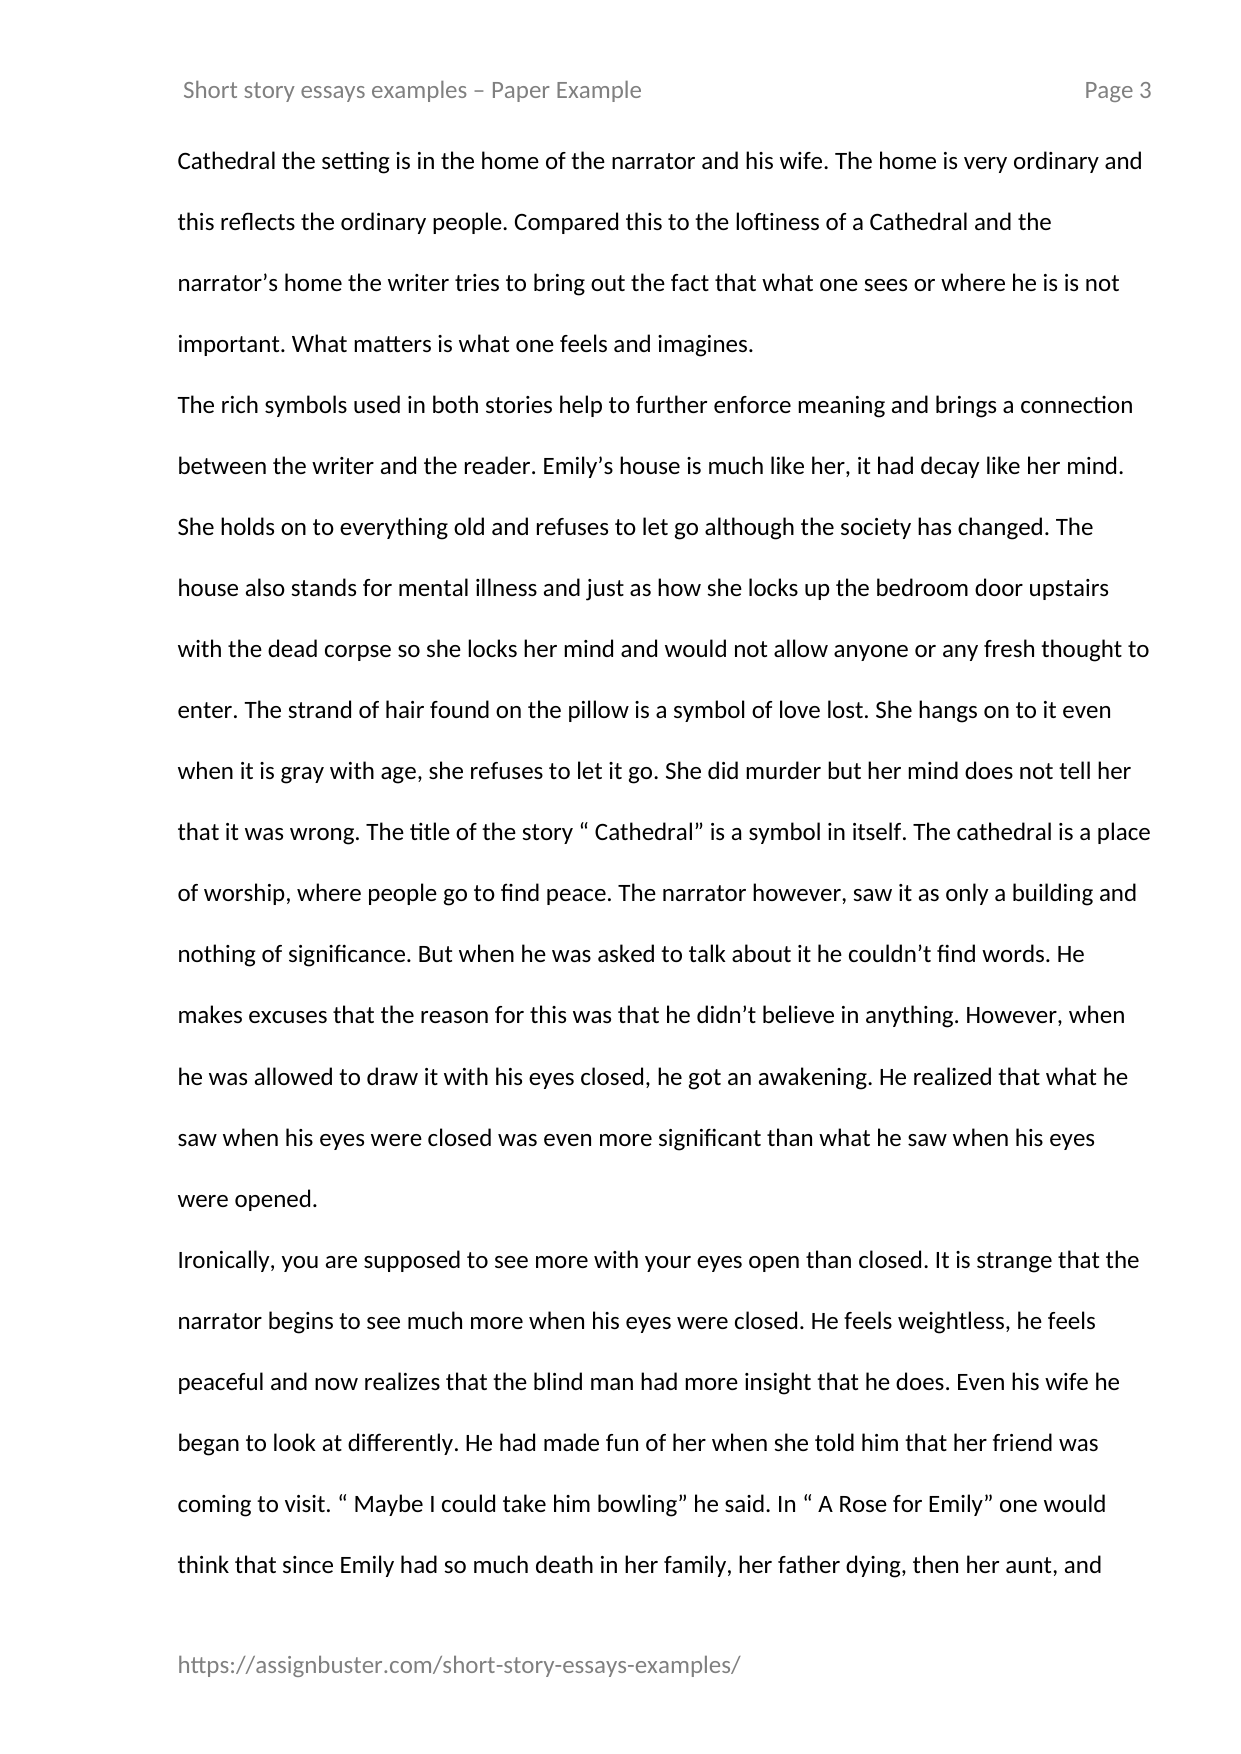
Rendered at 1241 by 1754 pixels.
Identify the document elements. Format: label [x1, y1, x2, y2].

text [177, 145, 1152, 1579]
